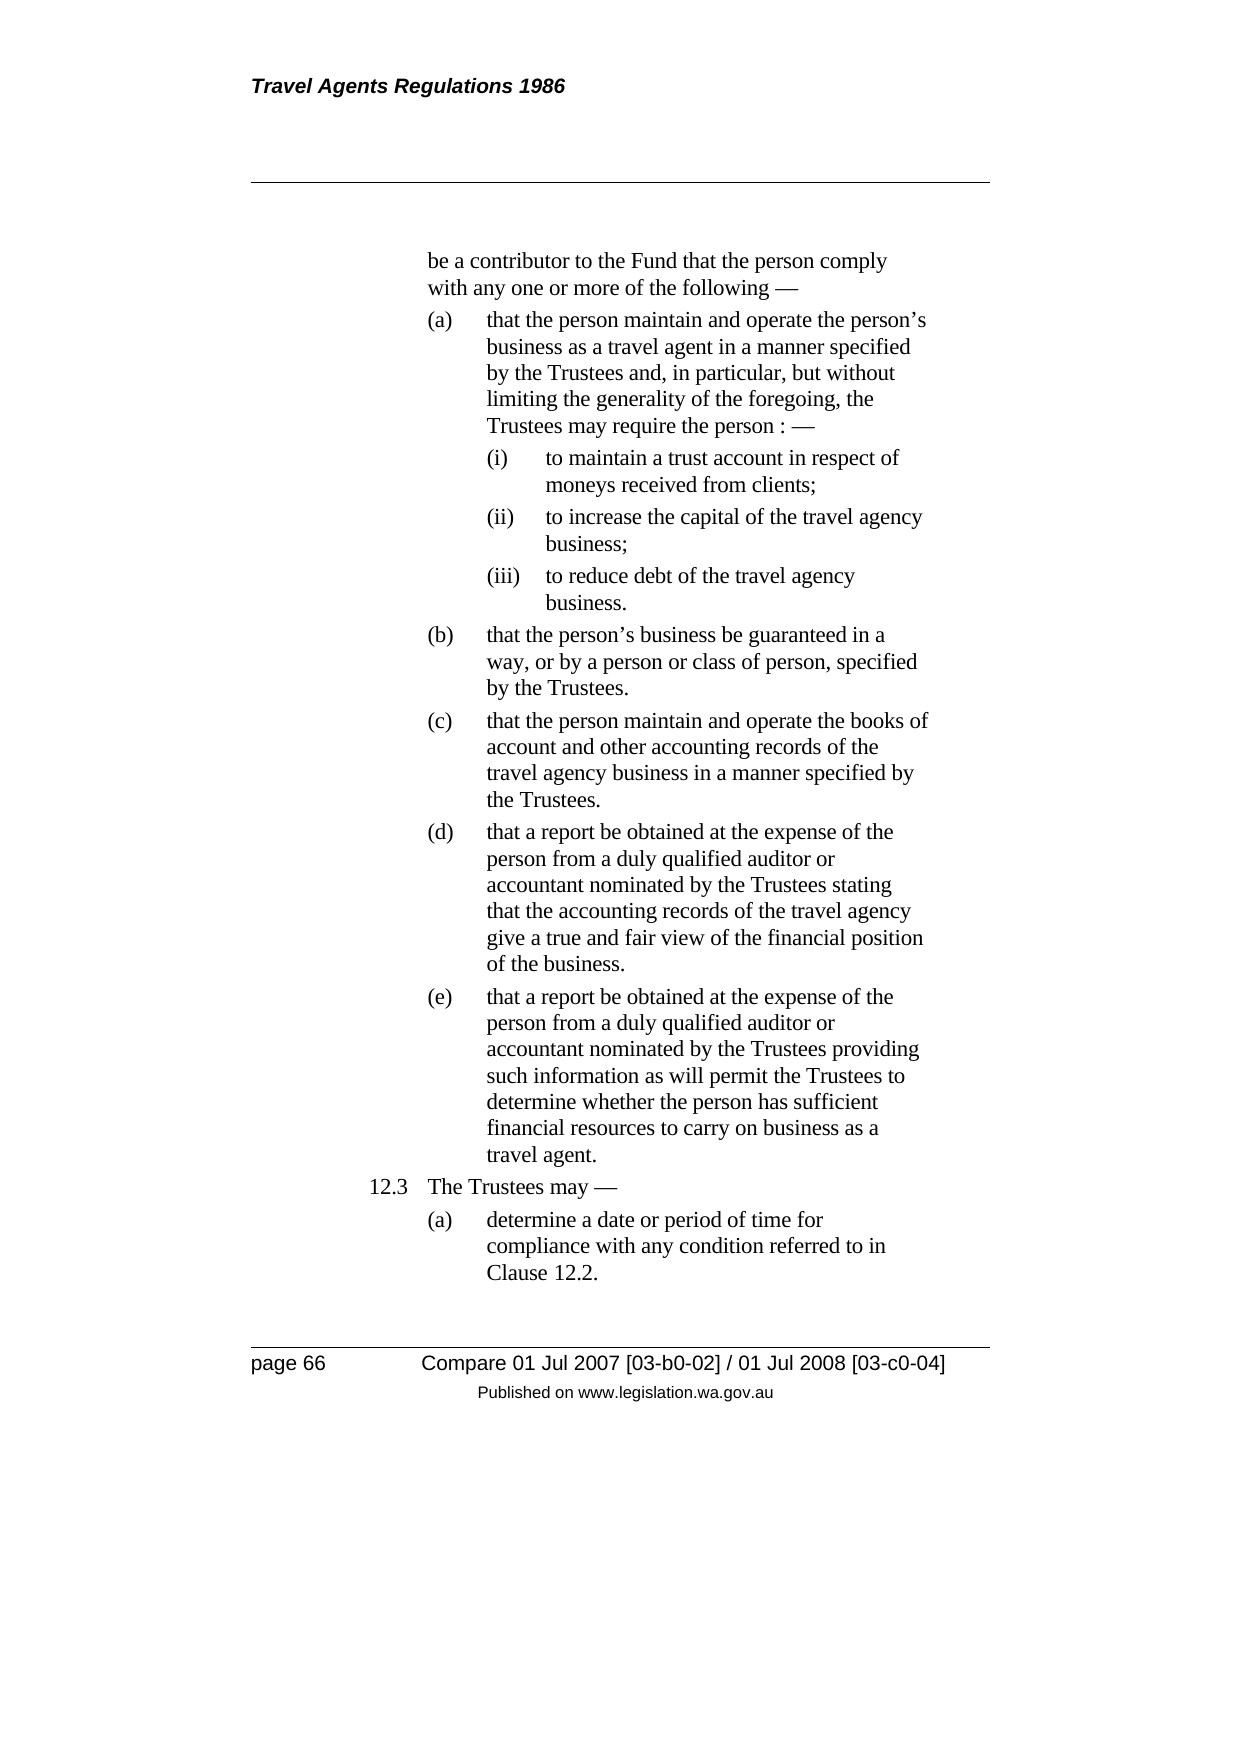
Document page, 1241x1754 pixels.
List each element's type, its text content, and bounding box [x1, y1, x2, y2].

text (c) that the person maintain and operate the books of account and other accounting records of the travel agency business in a manner specified by the Trustees. [251, 707, 931, 812]
text (e) that a report be obtained at the expense of the person from a duly qualified auditor or accountant nominated by the Trustees providing such information as will permit the Trustees to determine whether the person has sufficient financial resources to carry on business as a travel agent. [251, 983, 931, 1167]
text (b) that the person’s business be guaranteed in a way, or by a person or class of person, specified by the Trustees. [251, 621, 931, 700]
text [251, 247, 931, 300]
text (d) that a report be obtained at the expense of the person from a duly qualified auditor or accountant nominated by the Trustees stating that the accounting records of the travel agency give a true and fair view of the financial position of the business. [251, 818, 931, 976]
text (a) determine a date or period of time for compliance with any condition referred to in Clause 12.2. [251, 1206, 931, 1285]
text (iii) to reduce debt of the travel agency business. [251, 562, 931, 615]
text (a) that the person maintain and operate the person’s business as a travel agent in a manner specified by the Trustees and, in particular, but without limiting the generality of the foregoing, the Trustees may require the person : — [251, 306, 931, 438]
text (i) to maintain a trust account in respect of moneys received from clients; [251, 444, 931, 497]
text 12.3 The Trustees may — [251, 1173, 931, 1200]
text (ii) to increase the capital of the travel agency business; [251, 503, 931, 556]
